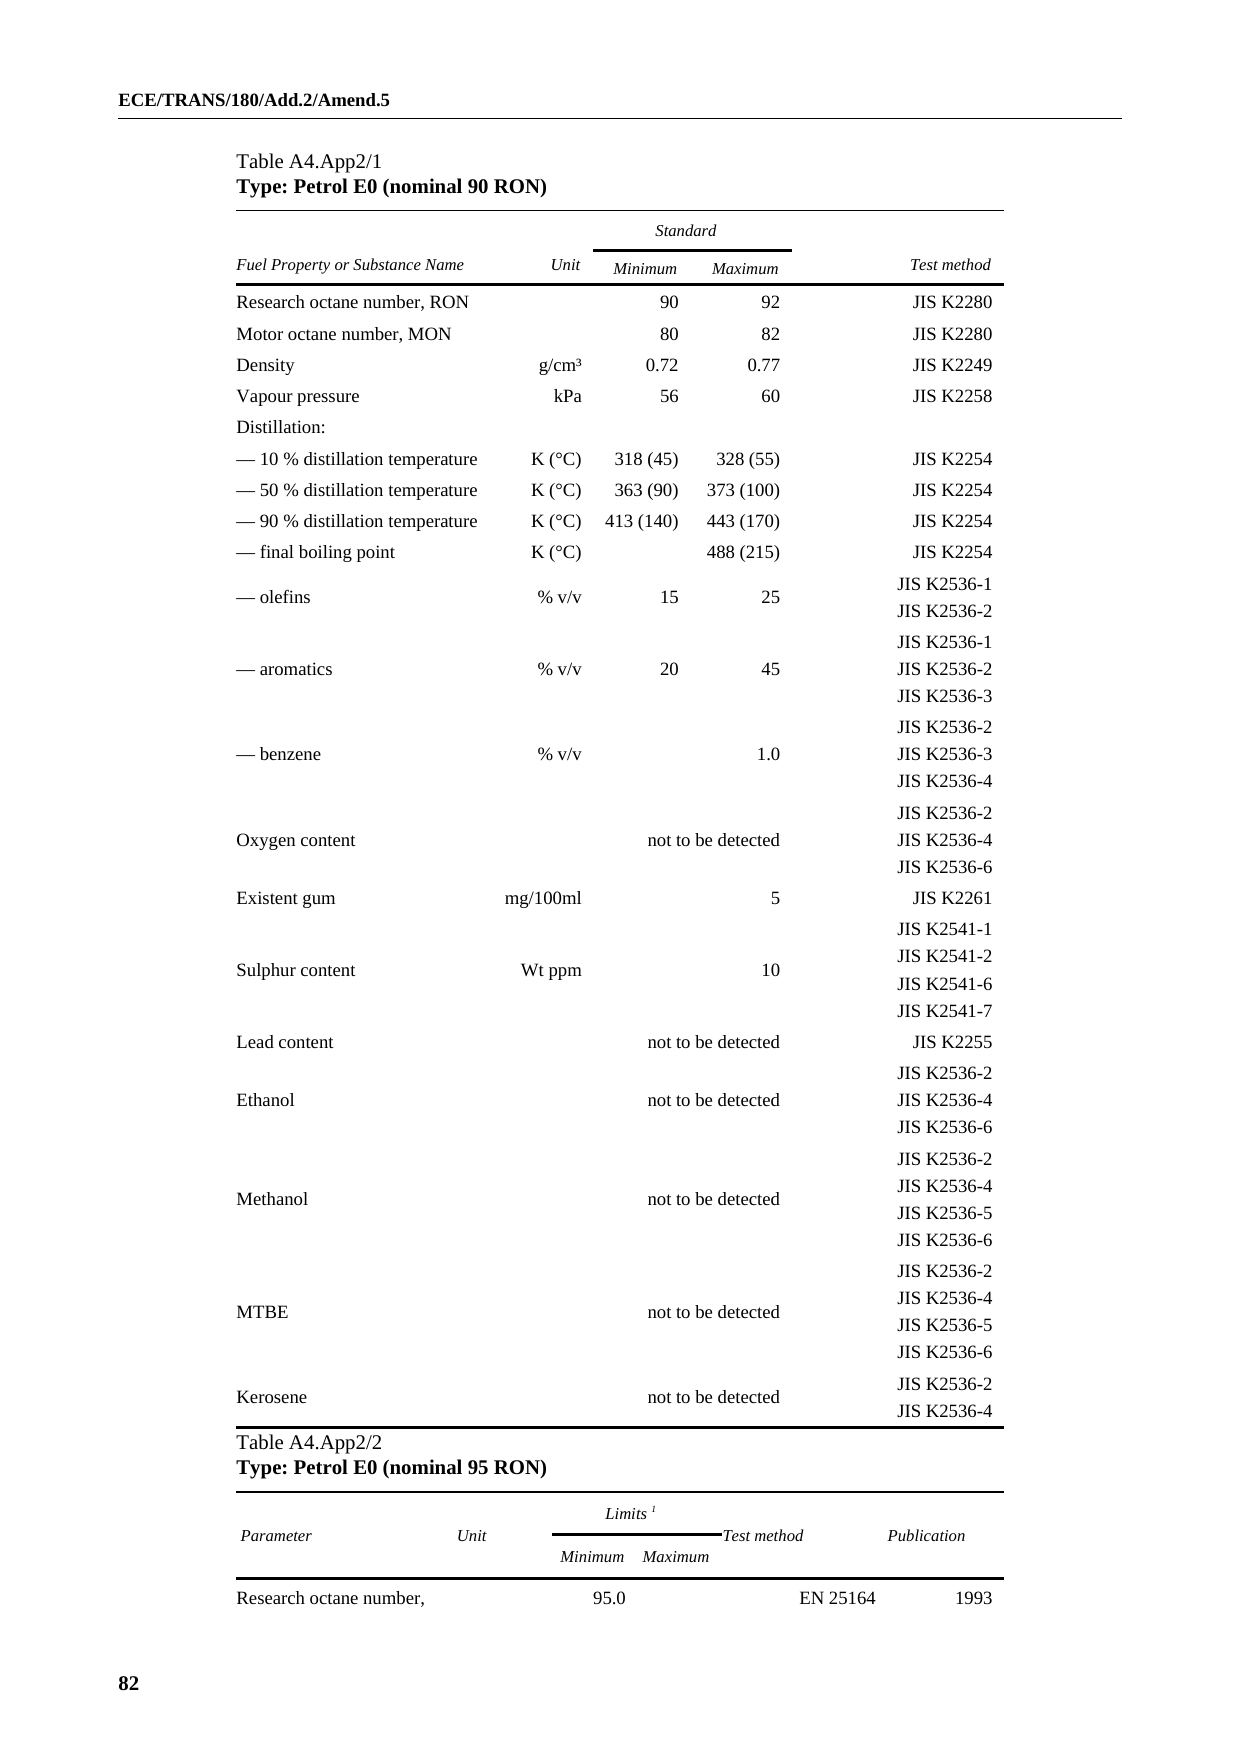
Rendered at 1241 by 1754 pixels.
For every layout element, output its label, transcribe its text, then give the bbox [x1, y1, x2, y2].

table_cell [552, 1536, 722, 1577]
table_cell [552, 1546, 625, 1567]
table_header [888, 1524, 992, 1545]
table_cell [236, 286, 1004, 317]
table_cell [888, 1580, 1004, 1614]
text Type: Petrol E0 (nominal 90 RON) [236, 173, 1122, 198]
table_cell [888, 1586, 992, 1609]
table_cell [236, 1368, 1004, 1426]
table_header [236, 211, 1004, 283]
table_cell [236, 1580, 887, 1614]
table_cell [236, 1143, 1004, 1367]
text Table A4.App2/1 [236, 148, 1122, 173]
text Type: Petrol E0 (nominal 95 RON) [236, 1454, 1122, 1479]
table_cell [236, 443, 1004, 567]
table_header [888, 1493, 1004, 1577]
text Table A4.App2/2 [236, 1429, 1122, 1454]
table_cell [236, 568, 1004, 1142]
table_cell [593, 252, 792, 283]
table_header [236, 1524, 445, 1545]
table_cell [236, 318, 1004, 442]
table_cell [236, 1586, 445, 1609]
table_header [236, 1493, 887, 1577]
